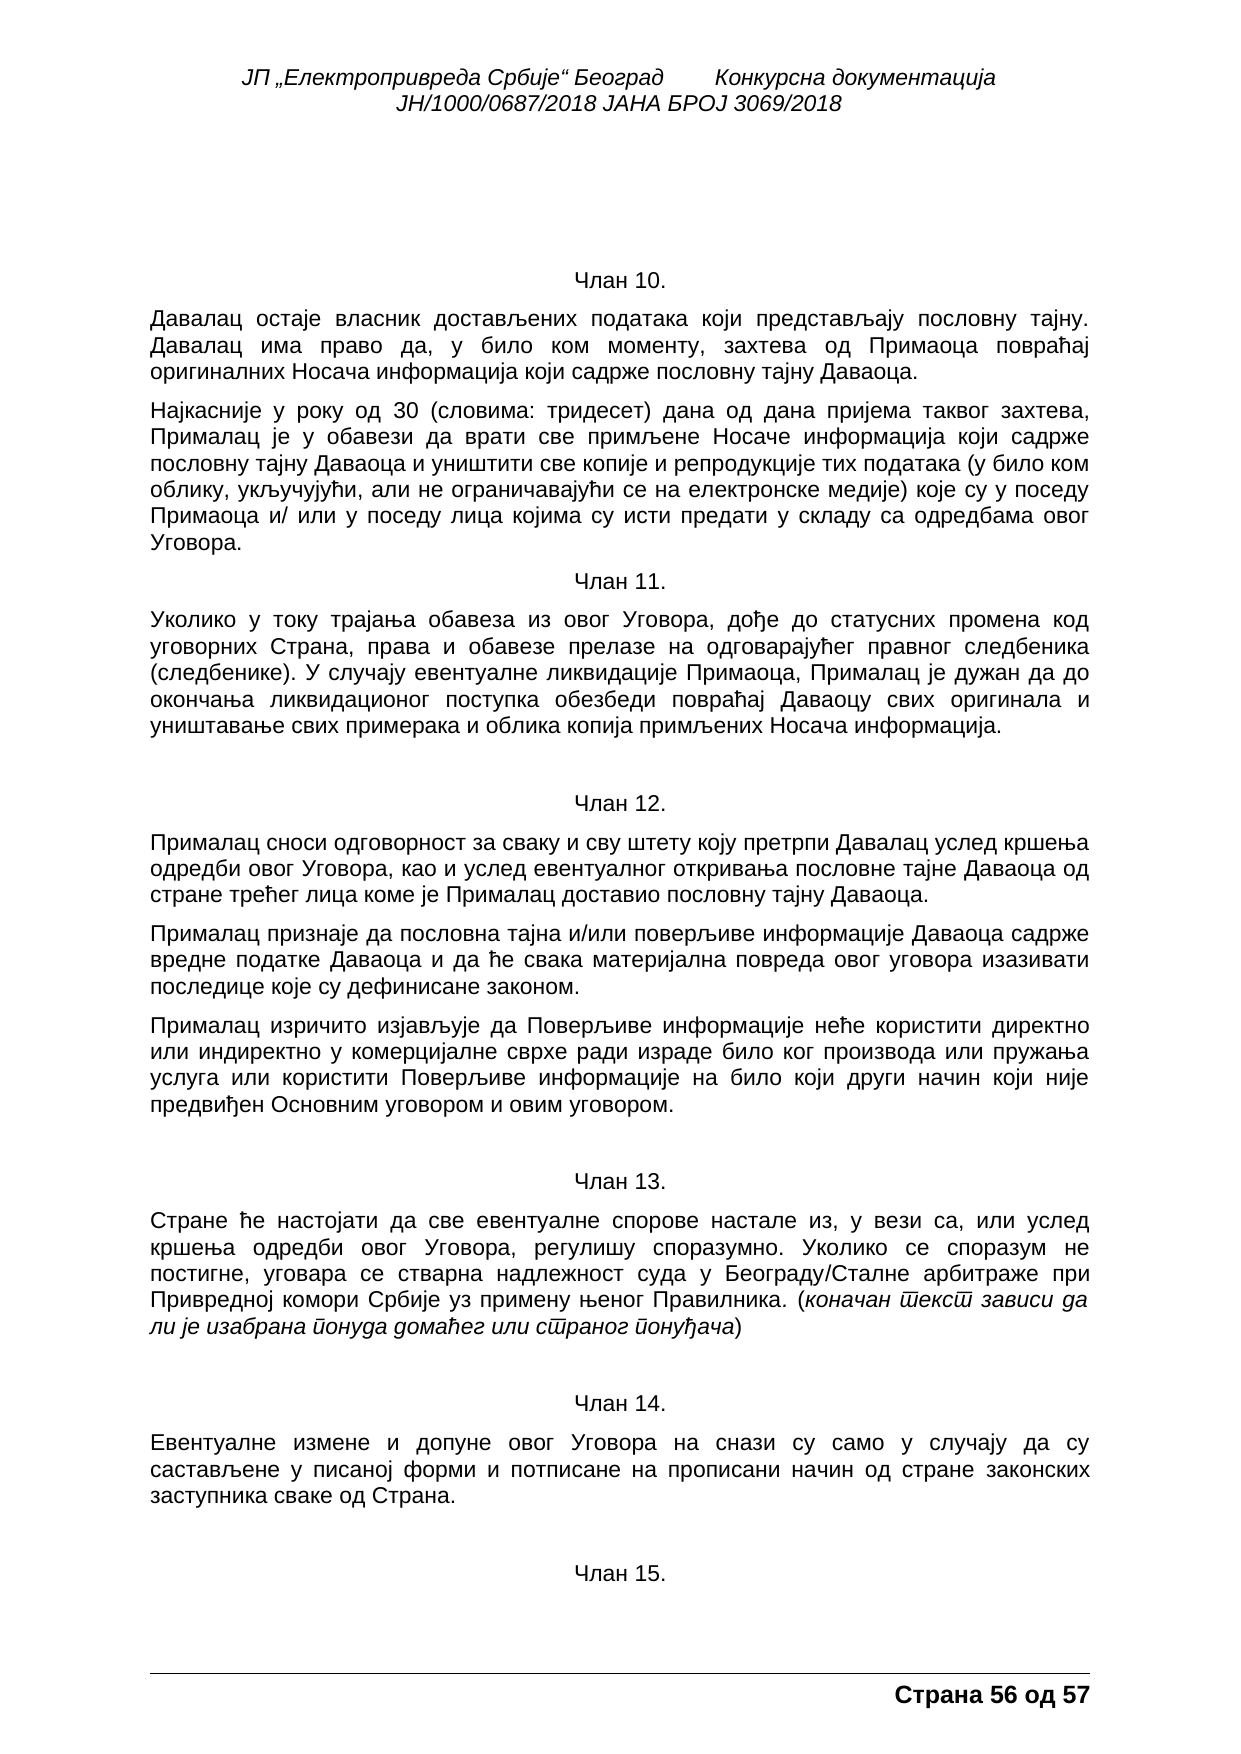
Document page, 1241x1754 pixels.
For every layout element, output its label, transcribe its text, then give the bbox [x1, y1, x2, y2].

text Најкасније у року од 30 (словима: тридесет) дана од дана пријема таквог захтева, Прималац је у обавези да врати све примљене Носаче информација који садрже пословну тајну Даваоца и уништити све копије и репродукције тих података (у било ком облику, укључујући, али не ограничавајући се на електронске медије) које су у поседу Примаоца и/ или у поседу лица којима су исти предати у складу са одредбама овог Уговора. [150, 397, 1090, 555]
text Уколико у току трајања обавеза из овог Уговора, дође до статусних промена код уговорних Страна, права и обавезе прелазе на одговарајућег правног следбеника (следбенике). У случају евентуалне ликвидације Примаоца, Прималац је дужан да до окончања ликвидационог поступка обезбеди повраћај Даваоцу свих оригинала и уништавање свих примерака и облика копија примљених Носача информација. [150, 606, 1090, 738]
text Прималац изричито изјављује да Поверљиве информације неће користити директно или индиректно у комерцијалне сврхе ради израде било ког производа или пружања услуга или користити Поверљиве информације на било који други начин који није предвиђен Основним уговором и овим уговором. [150, 1012, 1090, 1117]
text Прималац сноси одговорност за сваку и сву штету коју претрпи Давалац услед кршења одредби овог Уговора, као и услед евентуалног откривања пословне тајне Даваоца од стране трећег лица коме је Прималац доставио пословну тајну Даваоца. [150, 828, 1090, 907]
text Стране ће настојати да све евентуалне спорове настале из, у вези са, или услед кршењa одредби овог Уговора, регулишу споразумно. Уколико се споразум не постигне, уговара се стварна надлежност суда у Београду/Сталне арбитраже при Привредној комори Србије уз примену њеног Правилника. (коначан текст зависи да ли је изабрана понуда домаћег или страног понуђача) [150, 1207, 1090, 1339]
text Члан 14. [150, 1390, 1090, 1417]
text Члан 10. [150, 267, 1090, 293]
text Члан 15. [150, 1559, 1090, 1586]
text Давалац остаје власник достављених података који представљају пословну тајну. Давалац има право да, у било ком моменту, захтева од Примаоца повраћај оригиналних Носача информација који садрже пословну тајну Даваоца. [150, 305, 1090, 384]
text Прималац признаје да пословна тајна и/или поверљиве информације Даваоца садрже вредне податке Даваоца и да ће свака материјална повреда овог уговора изазивати последице које су дефинисане законом. [150, 920, 1090, 999]
text Члан 13. [150, 1168, 1090, 1195]
text Евентуалне измене и допуне овог Уговора на снази су само у случају да су састављене у писаној форми и потписане на прописани начин од стране законских заступника сваке од Страна. [150, 1429, 1090, 1508]
text Члан 12. [150, 789, 1090, 816]
text Члан 11. [150, 568, 1090, 594]
